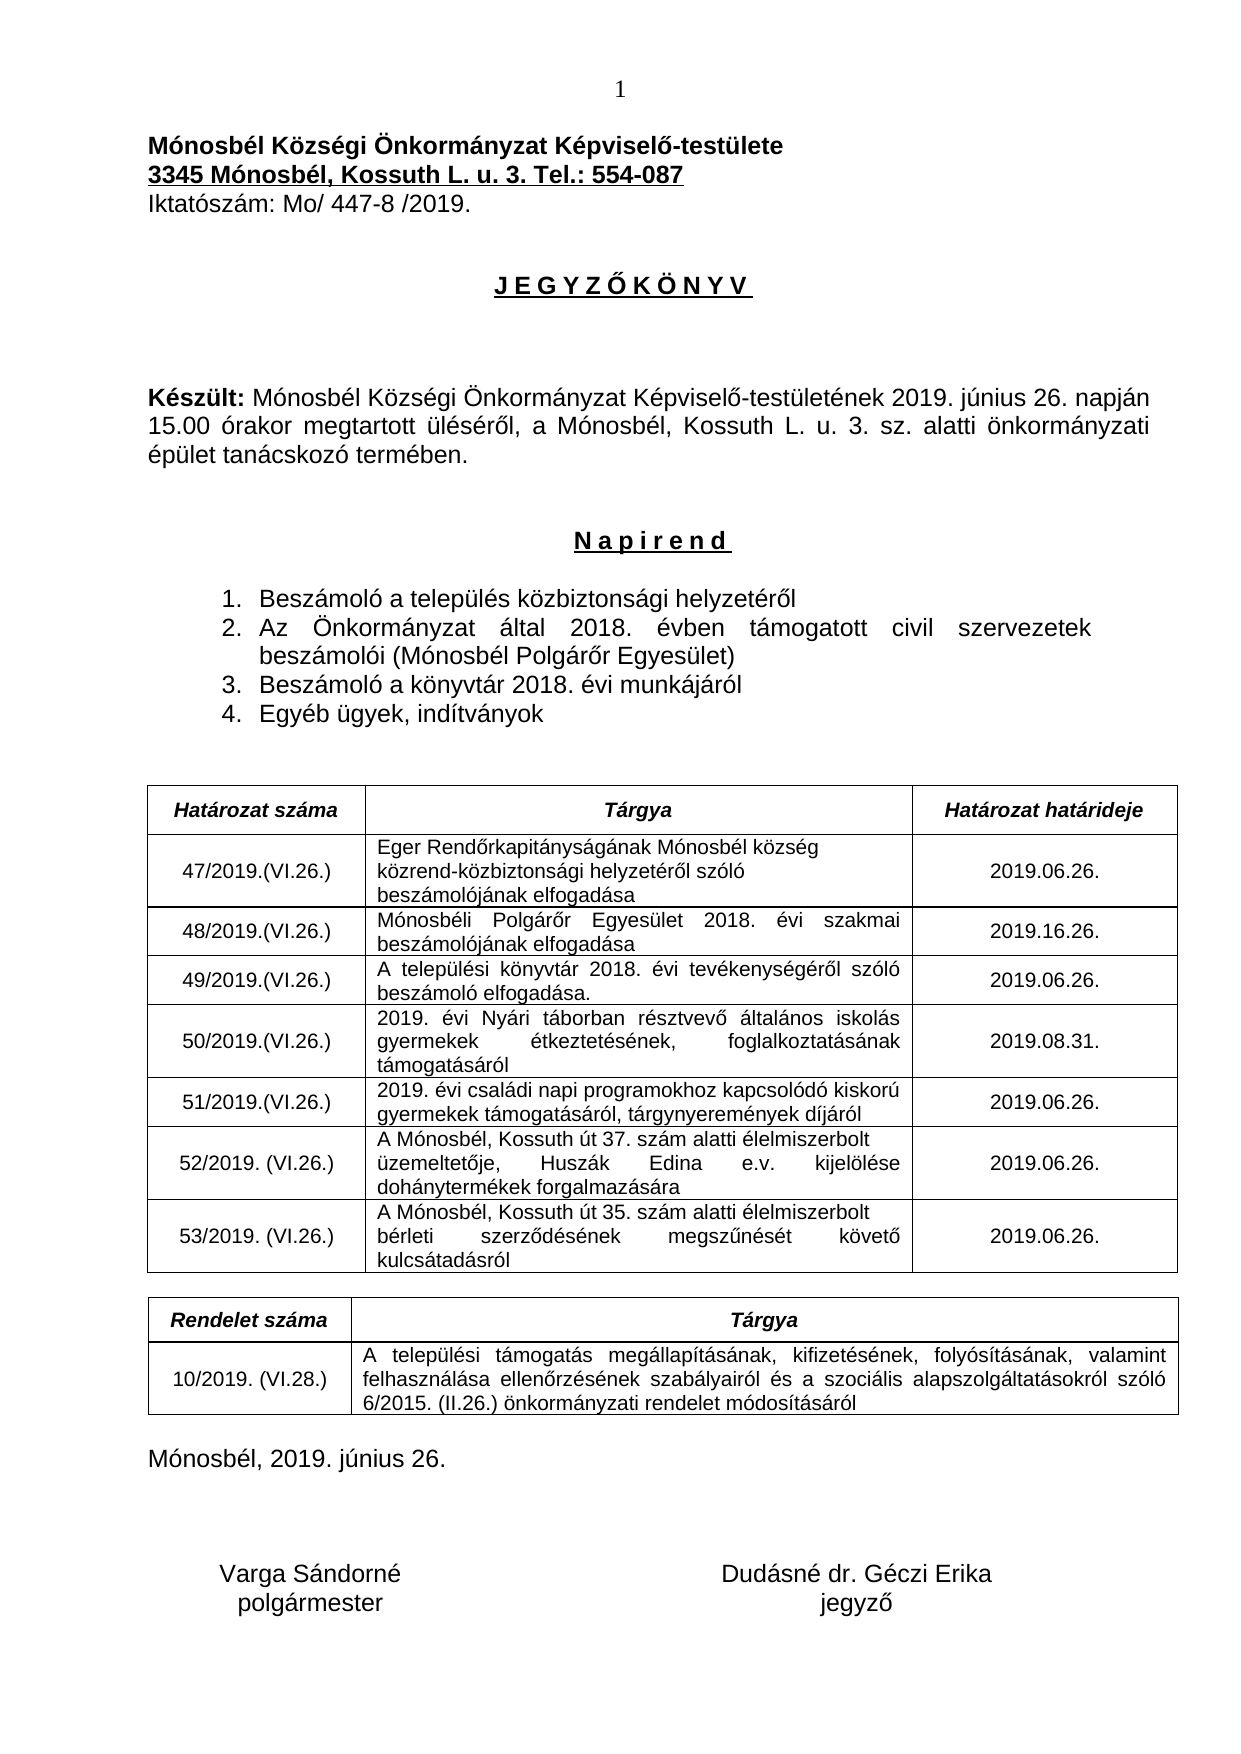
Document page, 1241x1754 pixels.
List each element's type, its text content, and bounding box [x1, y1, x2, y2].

table_header Határozat határideje [913, 786, 1177, 833]
table_cell 2019.06.26. [913, 835, 1177, 906]
table_cell Mónosbéli Polgárőr Egyesület 2018. évi szakmai beszámolójának elfogadása [366, 908, 912, 955]
table_cell 10/2019. (VI.28.) [149, 1343, 351, 1414]
table_header Határozat száma [148, 786, 365, 833]
table_cell 2019. évi családi napi programokhoz kapcsolódó kiskorú gyermekek támogatásáról, tárgynyeremények díjáról [366, 1078, 912, 1126]
table_header Tárgya [352, 1298, 1178, 1341]
text Mónosbél, 2019. június 26. [148, 1444, 1093, 1473]
table_cell A települési könyvtár 2018. évi tevékenységéről szóló beszámoló elfogadása. [366, 956, 912, 1004]
text Jegyzőkönyv [148, 271, 1093, 300]
table_cell 49/2019.(VI.26.) [148, 956, 365, 1004]
text 3345 Mónosbél, Kossuth L. u. 3. Tel.: 554-087 [148, 160, 1093, 189]
text polgármester jegyző [148, 1588, 1093, 1617]
table_cell 2019.06.26. [913, 1127, 1177, 1199]
table_header Rendelet száma [149, 1298, 351, 1341]
table_cell 2019. évi Nyári táborban résztvevő általános iskolás gyermekek étkeztetésének, foglalkoztatásának támogatásáról [366, 1005, 912, 1077]
table_cell 2019.06.26. [913, 1078, 1177, 1126]
list Beszámoló a település közbiztonsági helyzetéről [221, 584, 1093, 612]
list Az Önkormányzat által 2018. évben támogatott civil szervezetek beszámolói (Mónosbél Polgárőr Egyesület) [221, 612, 1093, 670]
table_cell 53/2019. (VI.26.) [148, 1200, 365, 1272]
text Iktatószám: Mo/ 447-8 /2019. [148, 189, 1093, 217]
table_header Tárgya [366, 786, 912, 833]
table_cell 50/2019.(VI.26.) [148, 1005, 365, 1077]
text Varga Sándorné Dudásné dr. Géczi Erika [148, 1559, 1093, 1588]
table_cell 52/2019. (VI.26.) [148, 1127, 365, 1199]
table_cell 48/2019.(VI.26.) [148, 908, 365, 955]
list Beszámoló a könyvtár 2018. évi munkájáról [221, 670, 1093, 699]
text Napirend [148, 526, 1152, 555]
table_cell Eger Rendőrkapitányságának Mónosbél község közrend-közbiztonsági helyzetéről szóló beszámolójának elfogadása [366, 835, 912, 906]
table_cell 2019.06.26. [913, 1200, 1177, 1272]
table_cell A Mónosbél, Kossuth út 37. szám alatti élelmiszerbolt üzemeltetője, Huszák Edina e.v. kijelölése dohánytermékek forgalmazására [366, 1127, 912, 1199]
table_cell 2019.08.31. [913, 1005, 1177, 1077]
table_cell 47/2019.(VI.26.) [148, 835, 365, 906]
table_cell A települési támogatás megállapításának, kifizetésének, folyósításának, valamint felhasználása ellenőrzésének szabályairól és a szociális alapszolgáltatásokról szóló 6/2015. (II.26.) önkormányzati rendelet módosításáról [352, 1343, 1178, 1414]
list Egyéb ügyek, indítványok [221, 699, 1152, 727]
table_cell A Mónosbél, Kossuth út 35. szám alatti élelmiszerbolt bérleti szerződésének megszűnését követő kulcsátadásról [366, 1200, 912, 1272]
table_cell 51/2019.(VI.26.) [148, 1078, 365, 1126]
text Készült: Mónosbél Községi Önkormányzat Képviselő-testületének 2019. június 26. napján 15.00 órakor megtartott üléséről, a Mónosbél, Kossuth L. u. 3. sz. alatti önkormányzati épület tanácskozó termében. [148, 382, 1152, 469]
table_cell 2019.06.26. [913, 956, 1177, 1004]
table_cell 2019.16.26. [913, 908, 1177, 955]
text Mónosbél Községi Önkormányzat Képviselő-testülete [148, 131, 1093, 160]
